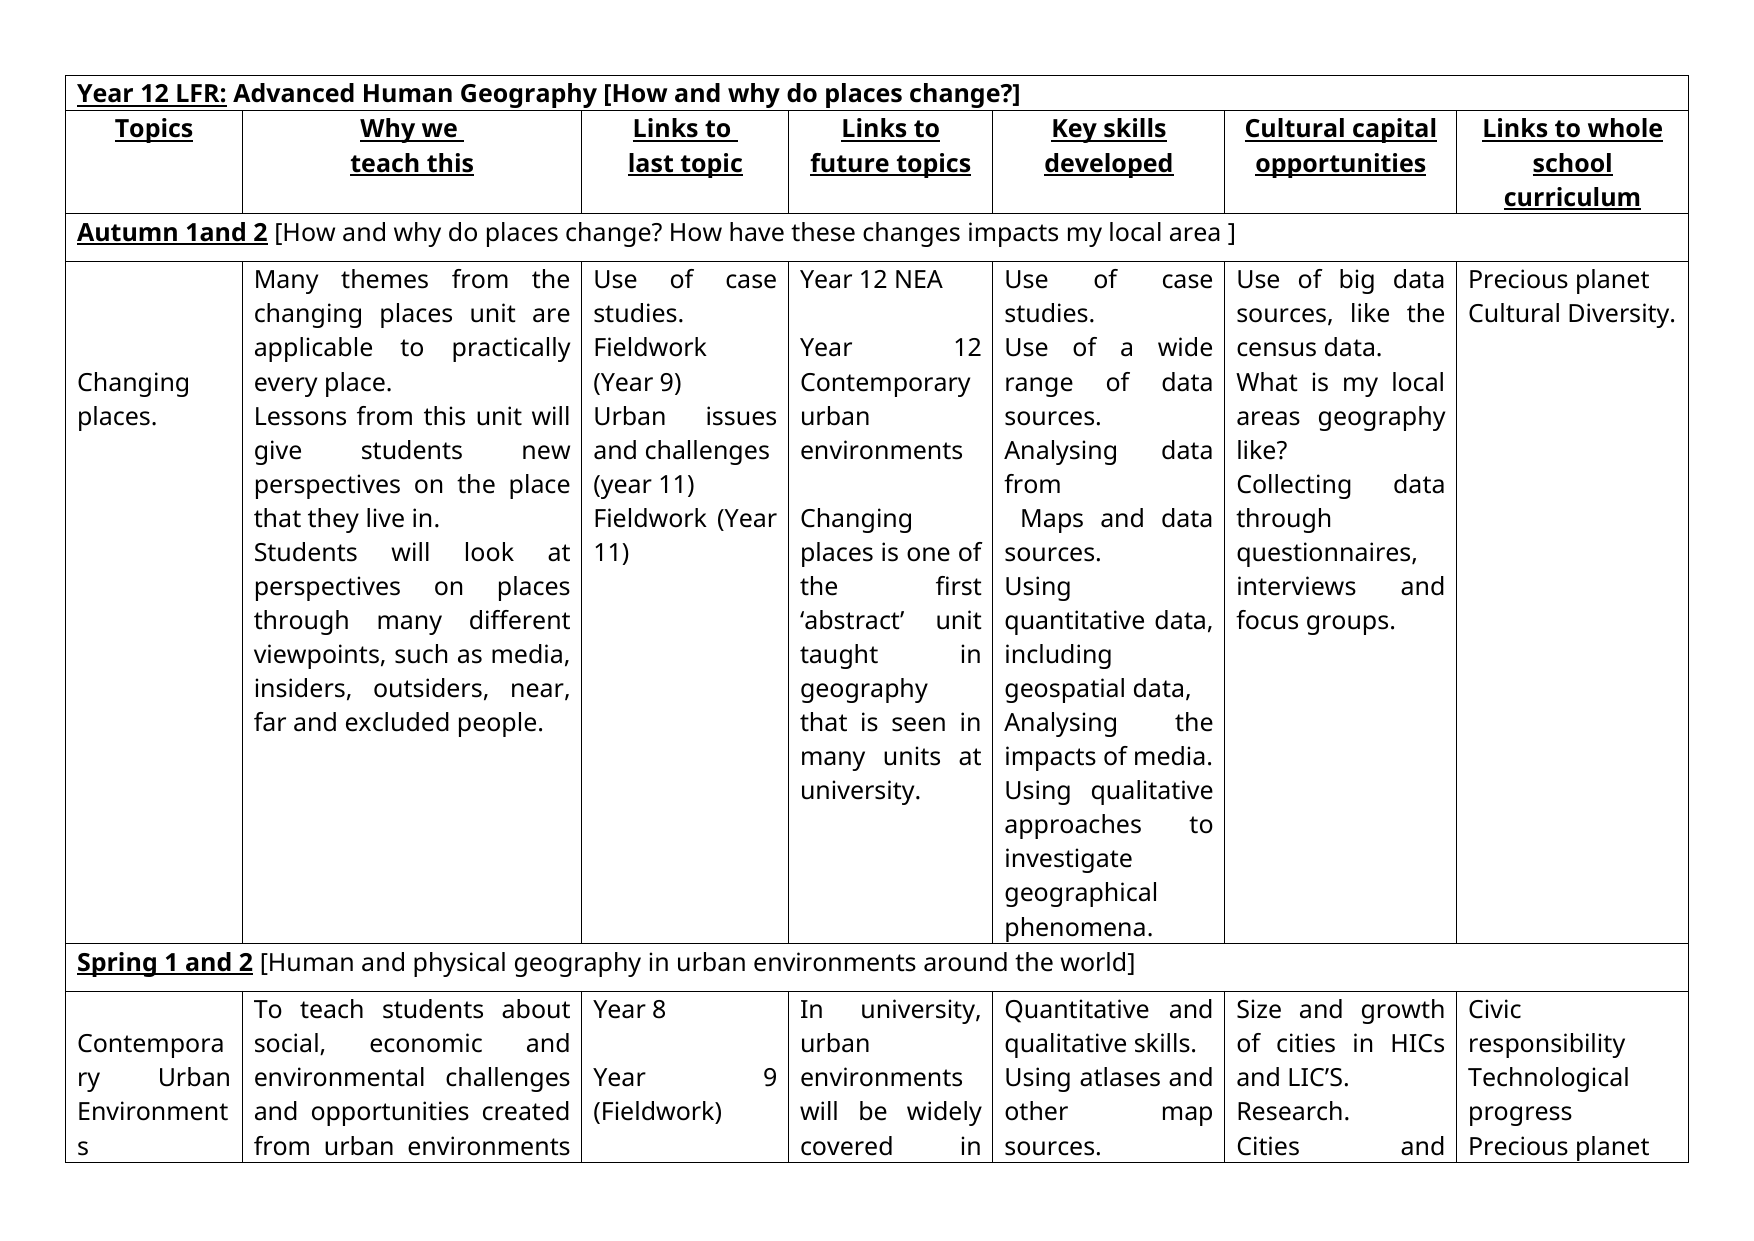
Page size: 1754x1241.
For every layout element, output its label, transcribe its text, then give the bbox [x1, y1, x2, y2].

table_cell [66, 992, 242, 1162]
table_cell Links to future topics [789, 111, 992, 213]
table_cell Use of big data sources, like the census data. What is my local areas geography like? Collecting data through questionnaires, interviews and focus groups. [1225, 262, 1456, 943]
table_header Year 12 LFR: Advanced Human Geography [How and why do places change?] [66, 76, 1688, 110]
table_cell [582, 992, 788, 1162]
table_cell Topics [66, 111, 242, 213]
table_cell Precious planet Cultural Diversity. [1457, 262, 1688, 943]
table_cell Use of case studies. Fieldwork (Year 9) Urban issues and challenges (year 11) Fieldwork (Year 11) [582, 262, 788, 943]
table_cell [993, 992, 1224, 1162]
table_cell Why we teach this [243, 111, 581, 213]
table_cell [1457, 992, 1688, 1162]
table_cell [789, 992, 992, 1162]
table_cell Year 12 NEA Year 12 Contemporary urban environments Changing places is one of the first ‘abstract’ unit taught in geography that is seen in many units at university. [789, 262, 992, 943]
table_cell Spring 1 and 2 [Human and physical geography in urban environments around the world] [66, 944, 1688, 991]
table_cell Key skills developed [993, 111, 1224, 213]
table_cell Use of case studies. Use of a wide range of data sources. Analysing data from Maps and data sources. Using quantitative data, including geospatial data, Analysing the impacts of media. Using qualitative approaches to investigate geographical phenomena. [993, 262, 1224, 943]
table_cell Autumn 1and 2 [How and why do places change? How have these changes impacts my local area ] [66, 214, 1688, 261]
table_cell Cultural capital opportunities [1225, 111, 1456, 213]
table_cell Links to whole school curriculum [1457, 111, 1688, 213]
table_cell Many themes from the changing places unit are applicable to practically every place. Lessons from this unit will give students new perspectives on the place that they live in. Students will look at perspectives on places through many different viewpoints, such as media, insiders, outsiders, near, far and excluded people. [243, 262, 581, 943]
table_cell Links to last topic [582, 111, 788, 213]
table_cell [1225, 992, 1456, 1162]
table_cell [243, 992, 581, 1162]
table_cell Changing places. [66, 262, 242, 943]
